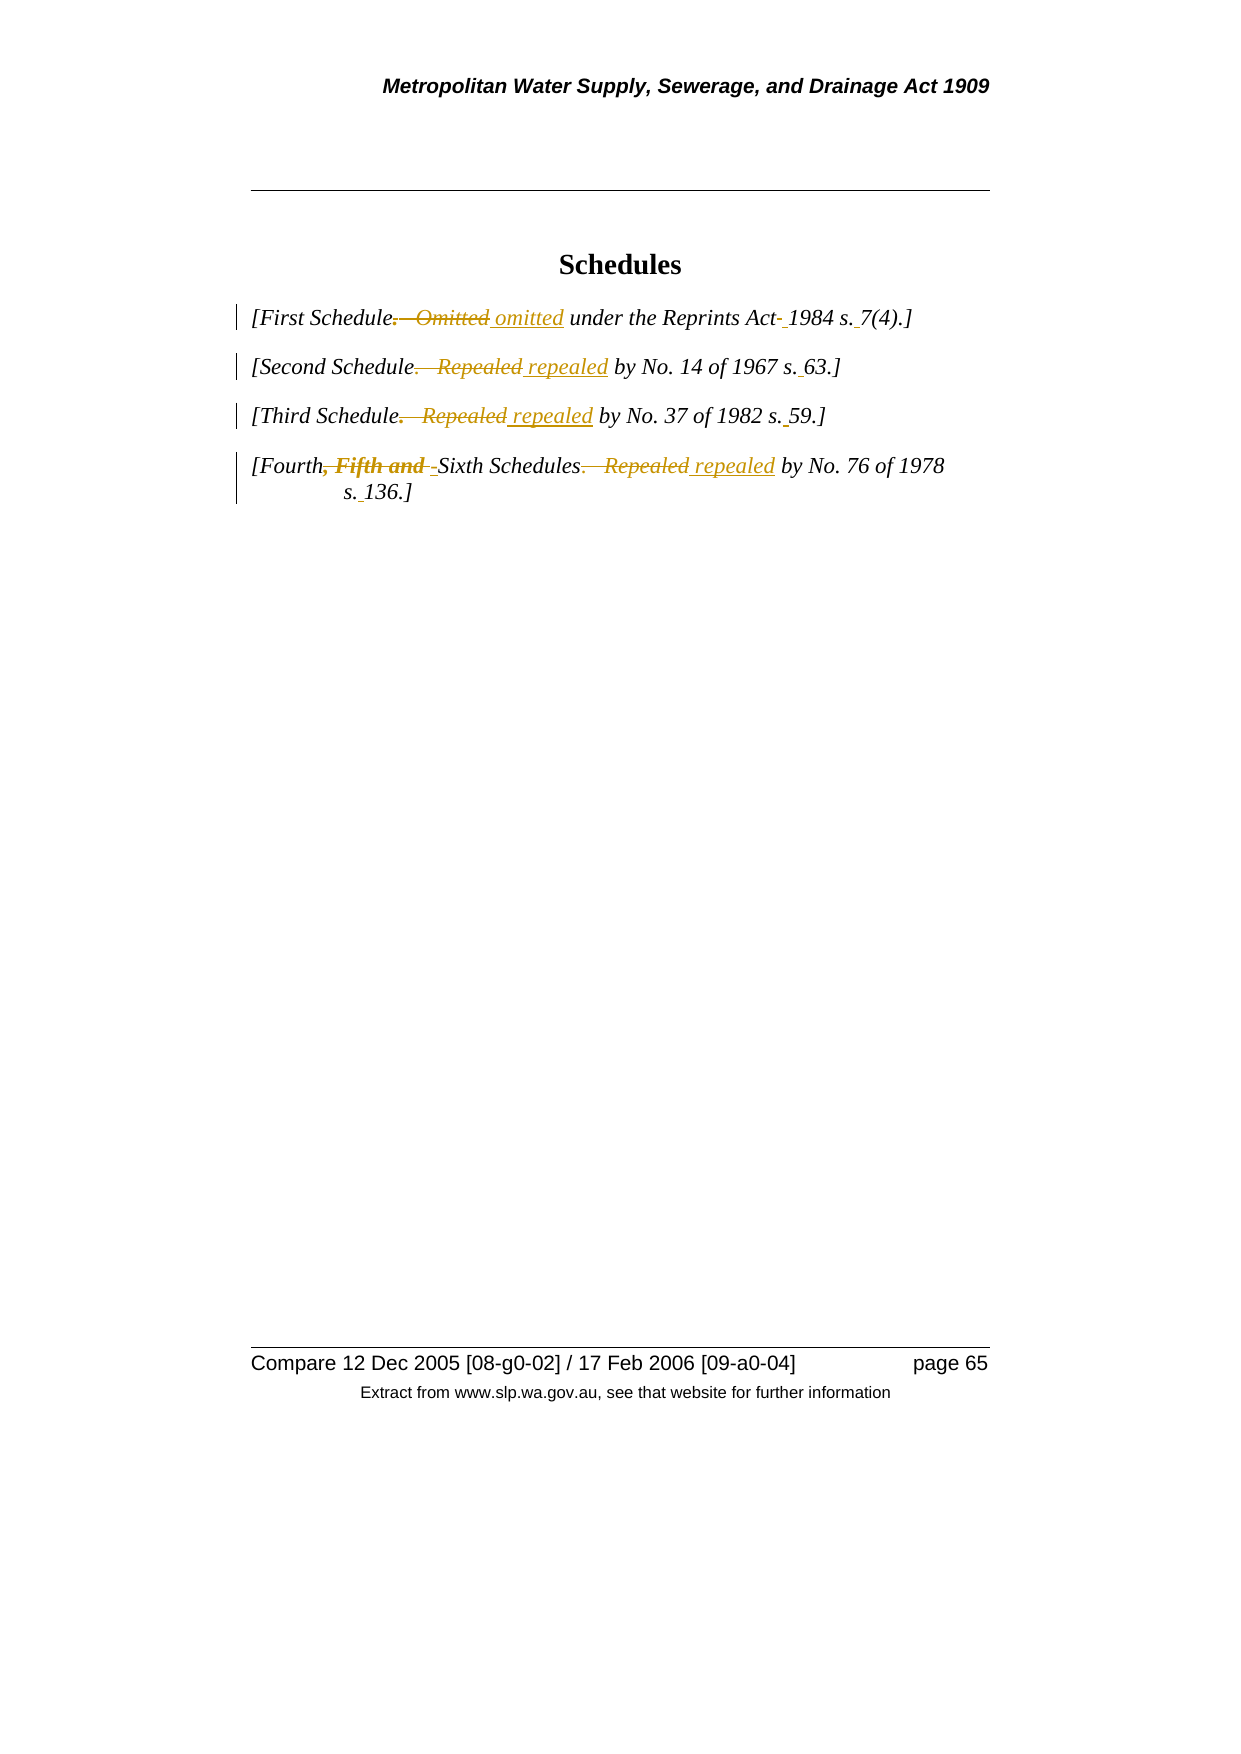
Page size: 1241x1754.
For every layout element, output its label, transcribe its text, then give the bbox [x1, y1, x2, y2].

text [First Schedule under the Reprints Act1984 s.7(4).] [251, 304, 990, 330]
text [Third Schedule by No. 37 of 1982 s.59.] [251, 402, 990, 429]
text [Second Schedule by No. 14 of 1967 s.63.] [251, 353, 990, 379]
text [FourthSixth Schedules by No. 76 of 1978 s.136.] [251, 452, 990, 504]
subtitle Schedules [251, 247, 990, 281]
